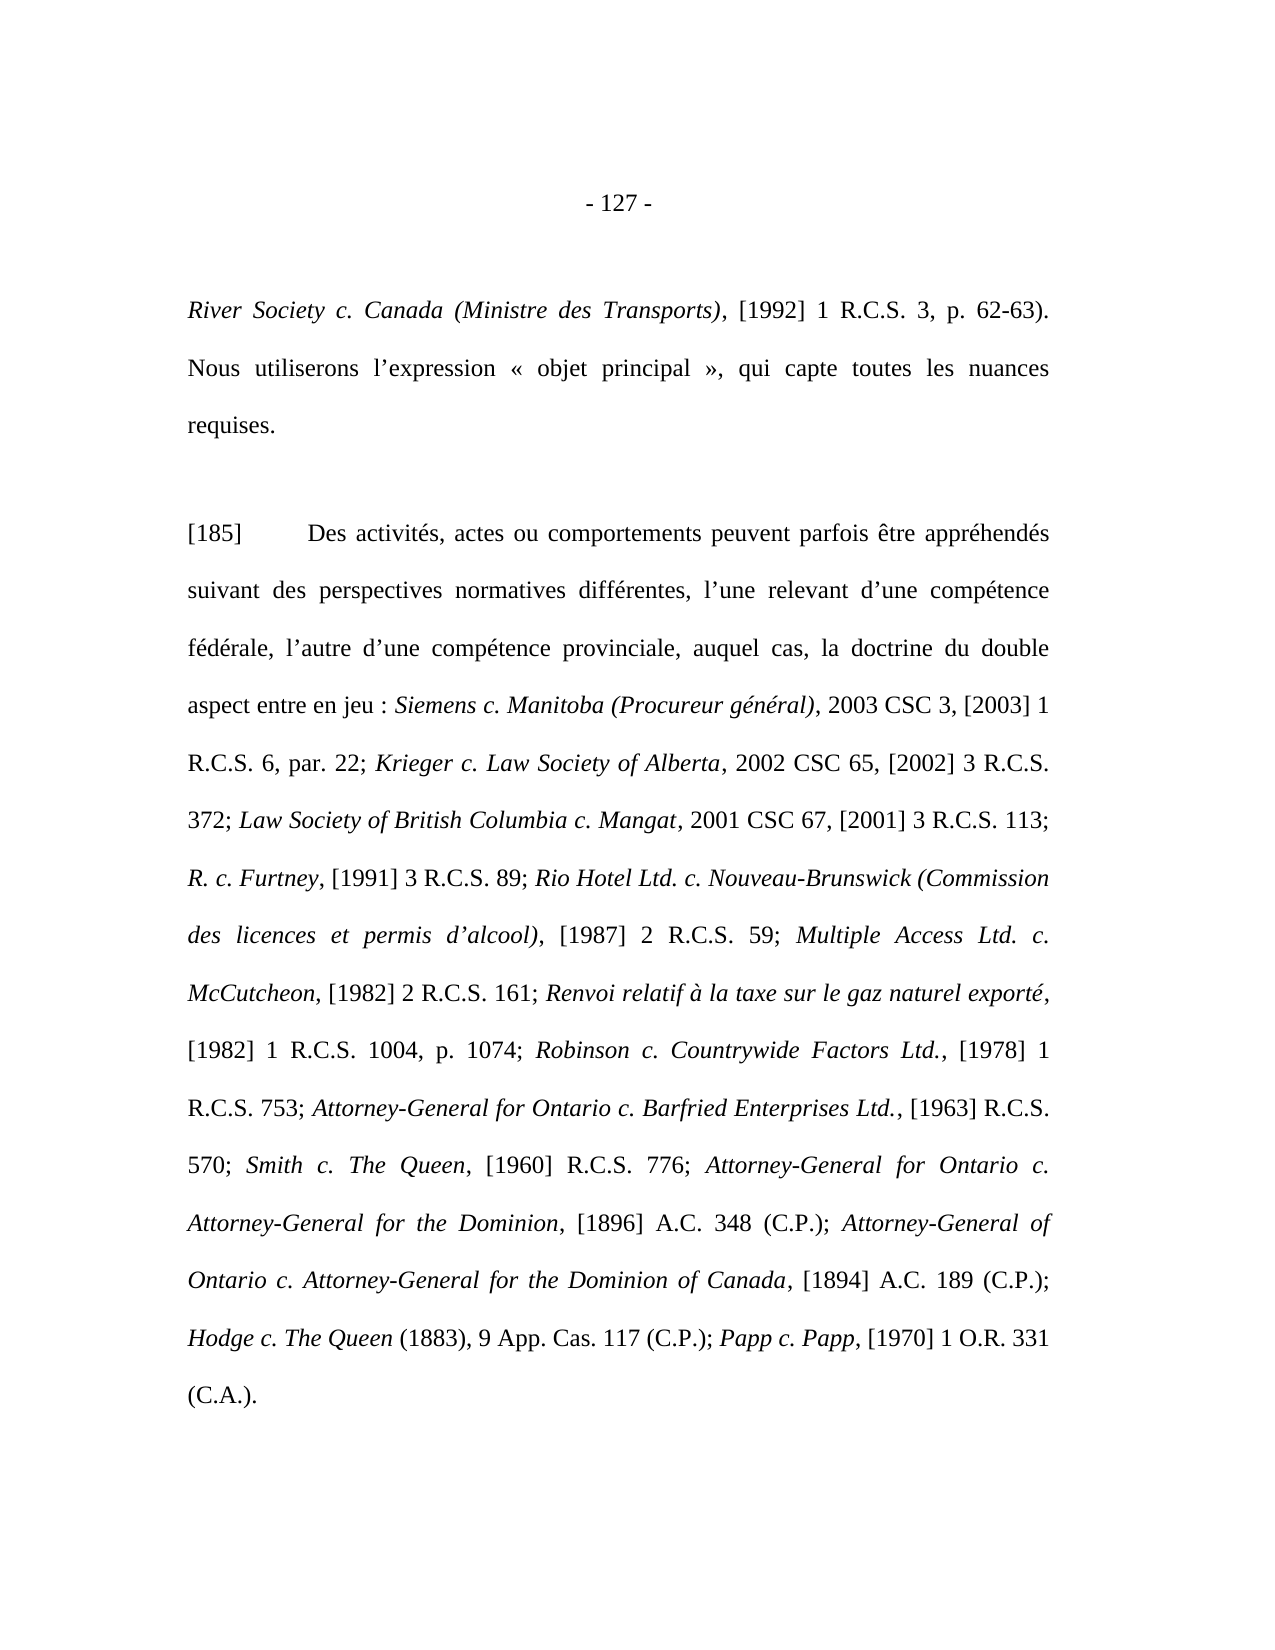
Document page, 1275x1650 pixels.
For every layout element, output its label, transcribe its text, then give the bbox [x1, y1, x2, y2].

text Des activités, actes ou comportements peuvent parfois être appréhendés suivant des perspectives normatives différentes, l’une relevant d’une compétence fédérale, l’autre d’une compétence provinciale, auquel cas, la doctrine du double aspect entre en jeu : Siemens c. Manitoba (Procureur général), 2003 CSC 3, [2003] 1 R.C.S. 6, par. 22; Krieger c. Law Society of Alberta, 2002 CSC 65, [2002] 3 R.C.S. 372; Law Society of British Columbia c. Mangat, 2001 CSC 67, [2001] 3 R.C.S. 113; R. c. Furtney, [1991] 3 R.C.S. 89; Rio Hotel Ltd. c. Nouveau-Brunswick (Commission des licences et permis d’alcool), [1987] 2 R.C.S. 59; Multiple Access Ltd. c. McCutcheon, [1982] 2 R.C.S. 161; Renvoi relatif à la taxe sur le gaz naturel exporté, [1982] 1 R.C.S. 1004, p. 1074; Robinson c. Countrywide Factors Ltd., [1978] 1 R.C.S. 753; Attorney-General for Ontario c. Barfried Enterprises Ltd., [1963] R.C.S. 570; Smith c. The Queen, [1960] R.C.S. 776; Attorney-General for Ontario c. Attorney-General for the Dominion, [1896] A.C. 348 (C.P.); Attorney-General of Ontario c. Attorney-General for the Dominion of Canada, [1894] A.C. 189 (C.P.); Hodge c. The Queen (1883), 9 App. Cas. 117 (C.P.); Papp c. Papp, [1970] 1 O.R. 331 (C.A.). [187, 518, 1050, 1409]
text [187, 295, 1050, 439]
